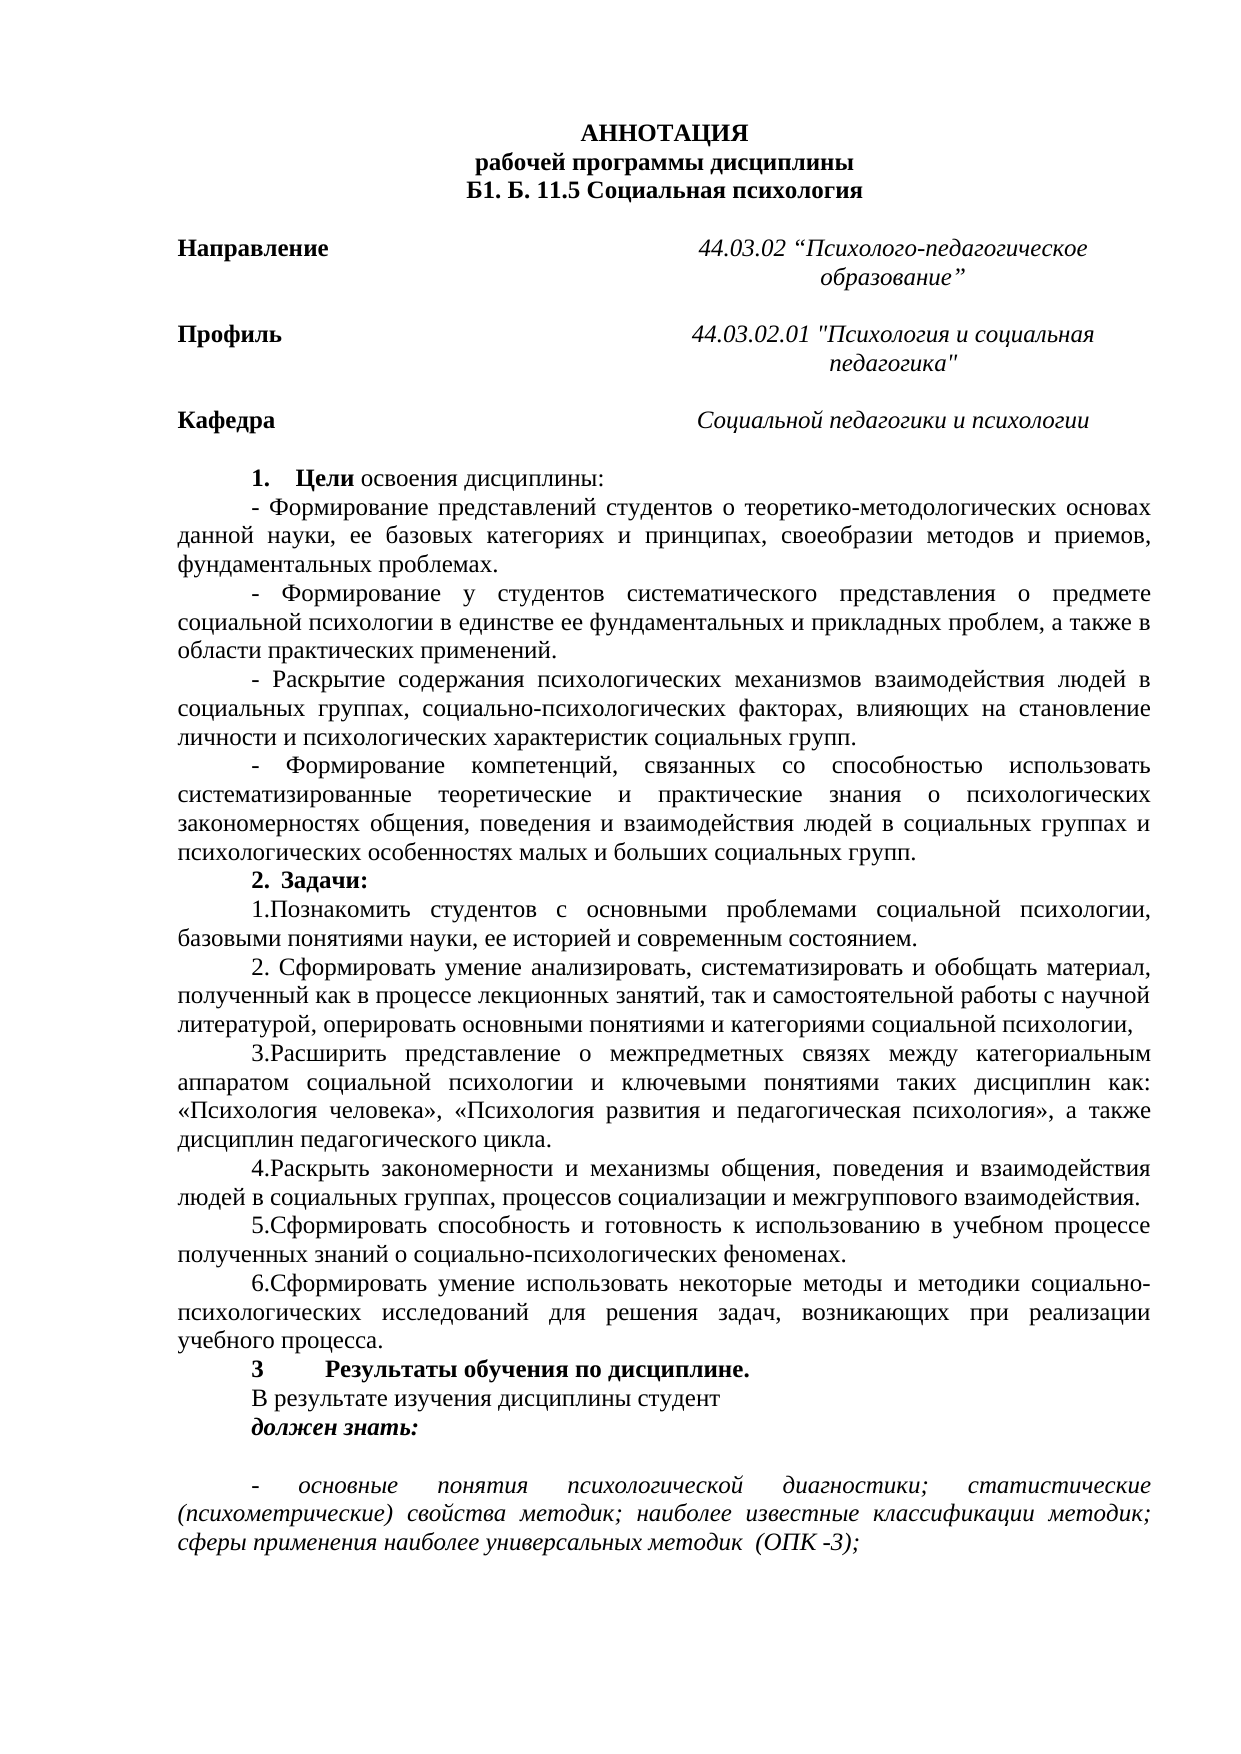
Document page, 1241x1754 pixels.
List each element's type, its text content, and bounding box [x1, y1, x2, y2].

text - Формирование у студентов систематического представления о предмете социальной психологии в единстве ее фундаментальных и прикладных проблем, а также в области практических применений. [177, 578, 1152, 664]
text - Раскрытие содержания психологических механизмов взаимодействия людей в социальных группах, социально-психологических факторах, влияющих на становление личности и психологических характеристик социальных групп. [177, 664, 1152, 751]
text 6.Сформировать умение использовать некоторые методы и методики социально-психологических исследований для решения задач, возникающих при реализации учебного процесса. [177, 1268, 1152, 1354]
text 2. Задачи: [177, 866, 1152, 894]
text В результате изучения дисциплины студент [177, 1383, 1152, 1412]
text - Формирование компетенций, связанных со способностью использовать систематизированные теоретические и практические знания о психологических закономерностях общения, поведения и взаимодействия людей в социальных группах и психологических особенностях малых и больших социальных групп. [177, 751, 1152, 866]
text 3.Расширить представление о межпредметных связях между категориальным аппаратом социальной психологии и ключевыми понятиями таких дисциплин как: «Психология человека», «Психология развития и педагогическая психология», а также дисциплин педагогического цикла. [177, 1038, 1152, 1153]
text АННОТАЦИЯ [177, 118, 1152, 147]
list Цели освоения дисциплины: [177, 463, 1152, 492]
text 2. Сформировать умение анализировать, систематизировать и обобщать материал, полученный как в процессе лекционных занятий, так и самостоятельной работы с научной литературой, оперировать основными понятиями и категориями социальной психологии, [177, 952, 1152, 1038]
text 3 Результаты обучения по дисциплине. [177, 1354, 1152, 1383]
text 4.Раскрыть закономерности и механизмы общения, поведения и взаимодействия людей в социальных группах, процессов социализации и межгруппового взаимодействия. [177, 1153, 1152, 1211]
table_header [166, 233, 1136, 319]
text Б1. Б. 11.5 Социальная психология [177, 176, 1152, 204]
text - Формирование представлений студентов о теоретико-методологических основах данной науки, ее базовых категориях и принципах, своеобразии методов и приемов, фундаментальных проблемах. [177, 492, 1152, 578]
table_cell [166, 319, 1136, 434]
text 1.Познакомить студентов с основными проблемами социальной психологии, базовыми понятиями науки, ее историей и современным состоянием. [177, 894, 1152, 952]
text 5.Сформировать способность и готовность к использованию в учебном процессе полученных знаний о социально-психологических феноменах. [177, 1211, 1152, 1268]
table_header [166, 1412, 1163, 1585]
text рабочей программы дисциплины [177, 147, 1152, 176]
